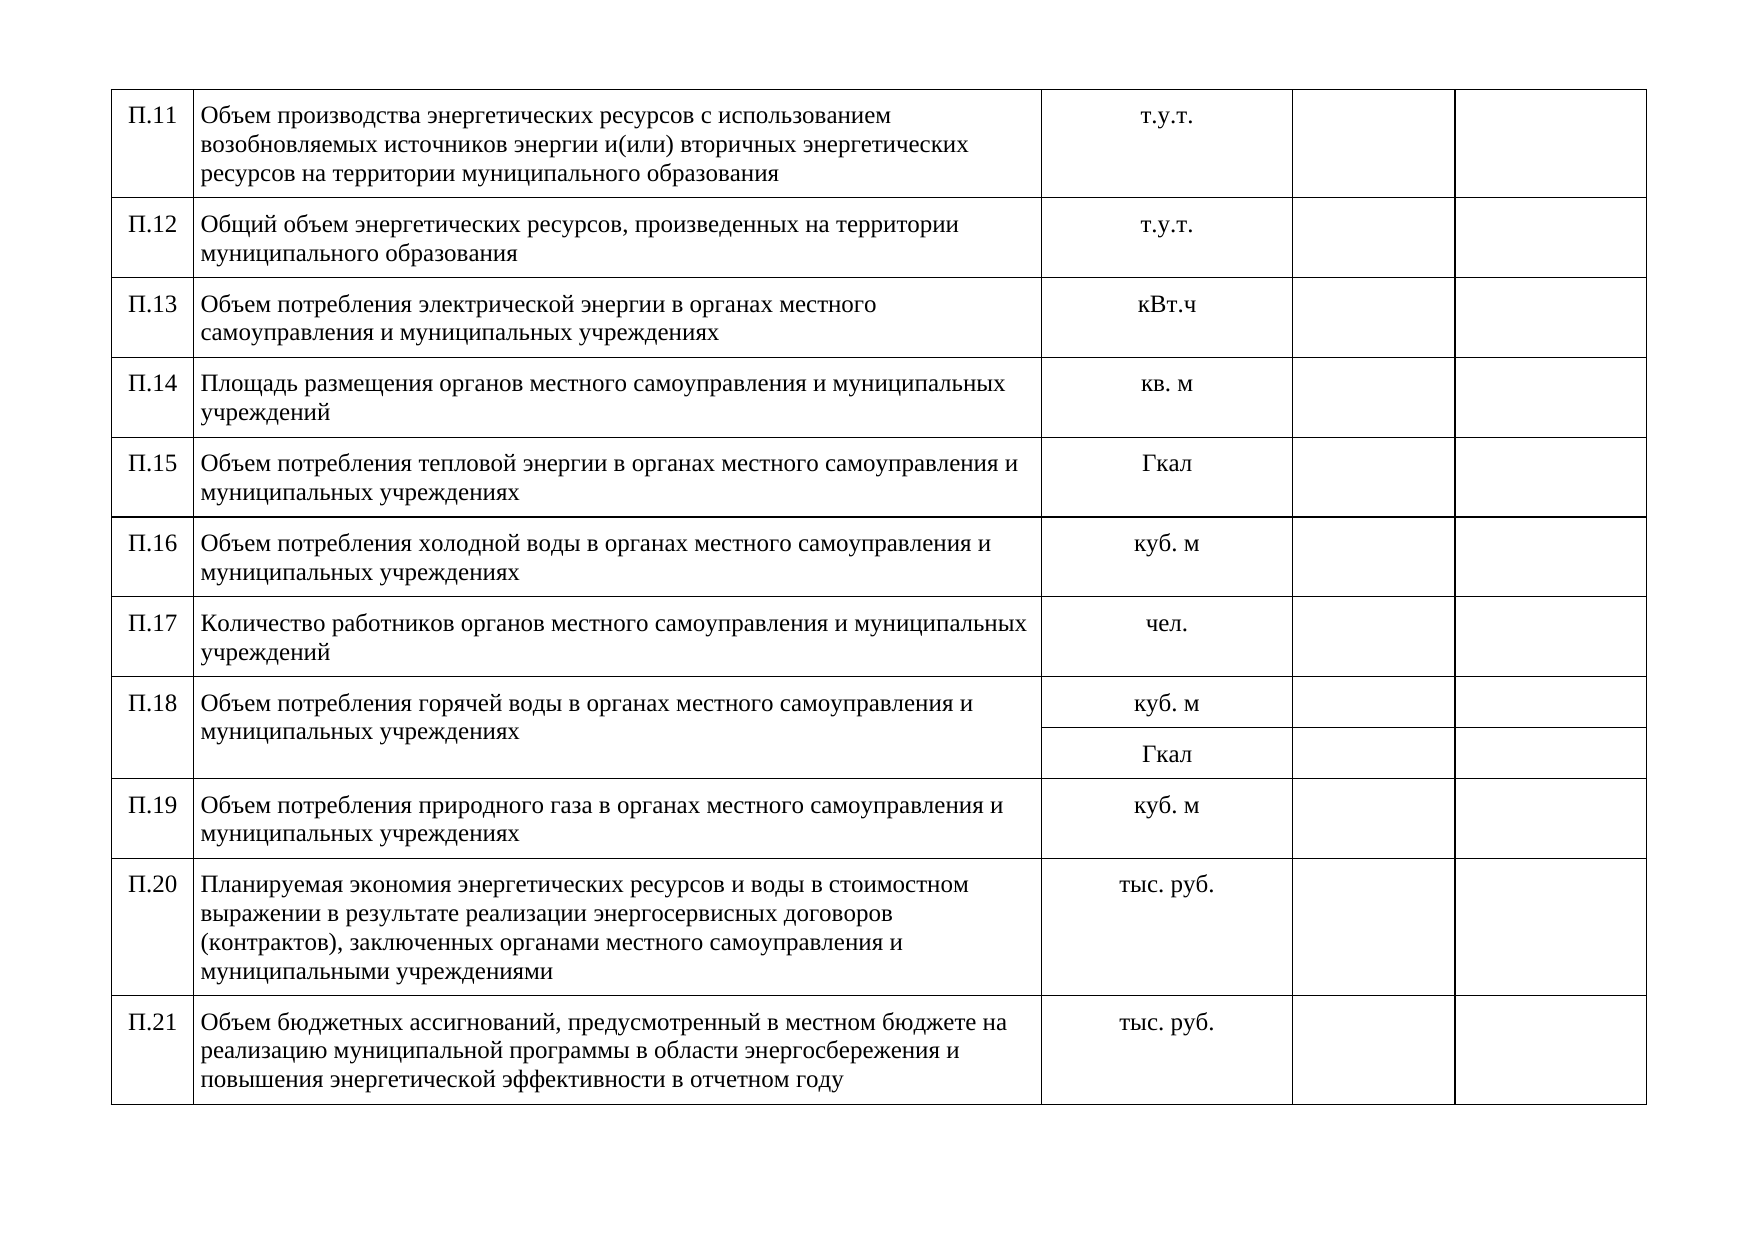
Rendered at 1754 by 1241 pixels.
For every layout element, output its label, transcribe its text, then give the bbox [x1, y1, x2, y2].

table_cell Площадь размещения органов местного самоуправления и муниципальных учреждений [194, 358, 1041, 437]
table_cell Объем бюджетных ассигнований, предусмотренный в местном бюджете на реализацию муниципальной программы в области энергосбережения и повышения энергетической эффективности в отчетном году [194, 996, 1041, 1104]
table_cell [1293, 438, 1454, 516]
table_cell П.11 [112, 90, 193, 197]
table_cell Количество работников органов местного самоуправления и муниципальных учреждений [194, 597, 1041, 676]
table_cell [1456, 597, 1646, 676]
table_cell П.19 [112, 779, 193, 858]
table_cell чел. [1042, 597, 1292, 676]
table_cell кв. м [1042, 358, 1292, 437]
table_cell [1293, 597, 1454, 676]
table_cell куб. м [1042, 779, 1292, 858]
table_cell Объем потребления горячей воды в органах местного самоуправления и муниципальных учреждениях [194, 677, 1041, 778]
table_cell [1456, 90, 1646, 197]
table_cell [1293, 518, 1454, 596]
table_cell [1456, 677, 1646, 727]
table_cell П.21 [112, 996, 193, 1104]
table_cell Гкал [1042, 438, 1292, 516]
table_cell [1456, 728, 1646, 778]
table_cell Планируемая экономия энергетических ресурсов и воды в стоимостном выражении в результате реализации энергосервисных договоров (контрактов), заключенных органами местного самоуправления и муниципальными учреждениями [194, 859, 1041, 995]
table_cell кВт.ч [1042, 278, 1292, 357]
table_cell [1456, 198, 1646, 277]
table_cell [1293, 358, 1454, 437]
table_cell [1293, 996, 1454, 1104]
table_cell [1456, 358, 1646, 437]
table_cell Гкал [1042, 728, 1292, 778]
table_cell куб. м [1042, 518, 1292, 596]
table_cell [1293, 198, 1454, 277]
table_cell П.20 [112, 859, 193, 995]
table_cell П.15 [112, 438, 193, 516]
table_cell т.у.т. [1042, 198, 1292, 277]
table_cell тыс. руб. [1042, 859, 1292, 995]
table_cell [1293, 677, 1454, 727]
table_cell Объем потребления тепловой энергии в органах местного самоуправления и муниципальных учреждениях [194, 438, 1041, 516]
table_cell [1293, 779, 1454, 858]
table_cell т.у.т. [1042, 90, 1292, 197]
table_cell тыс. руб. [1042, 996, 1292, 1104]
table_cell Объем потребления природного газа в органах местного самоуправления и муниципальных учреждениях [194, 779, 1041, 858]
table_cell П.17 [112, 597, 193, 676]
table_cell [1293, 278, 1454, 357]
table_cell П.13 [112, 278, 193, 357]
table_cell [1293, 859, 1454, 995]
table_cell Объем потребления холодной воды в органах местного самоуправления и муниципальных учреждениях [194, 518, 1041, 596]
table_cell [1456, 438, 1646, 516]
table_cell П.14 [112, 358, 193, 437]
table_cell Общий объем энергетических ресурсов, произведенных на территории муниципального образования [194, 198, 1041, 277]
table_cell [1293, 90, 1454, 197]
table_cell П.12 [112, 198, 193, 277]
table_cell [1456, 518, 1646, 596]
table_cell [1456, 779, 1646, 858]
table_cell П.16 [112, 518, 193, 596]
table_cell [1293, 728, 1454, 778]
table_cell [1456, 278, 1646, 357]
table_cell П.18 [112, 677, 193, 778]
table_cell [1456, 859, 1646, 995]
table_cell [1456, 996, 1646, 1104]
table_cell Объем потребления электрической энергии в органах местного самоуправления и муниципальных учреждениях [194, 278, 1041, 357]
table_cell куб. м [1042, 677, 1292, 727]
table_cell Объем производства энергетических ресурсов с использованием возобновляемых источников энергии и(или) вторичных энергетических ресурсов на территории муниципального образования [194, 90, 1041, 197]
